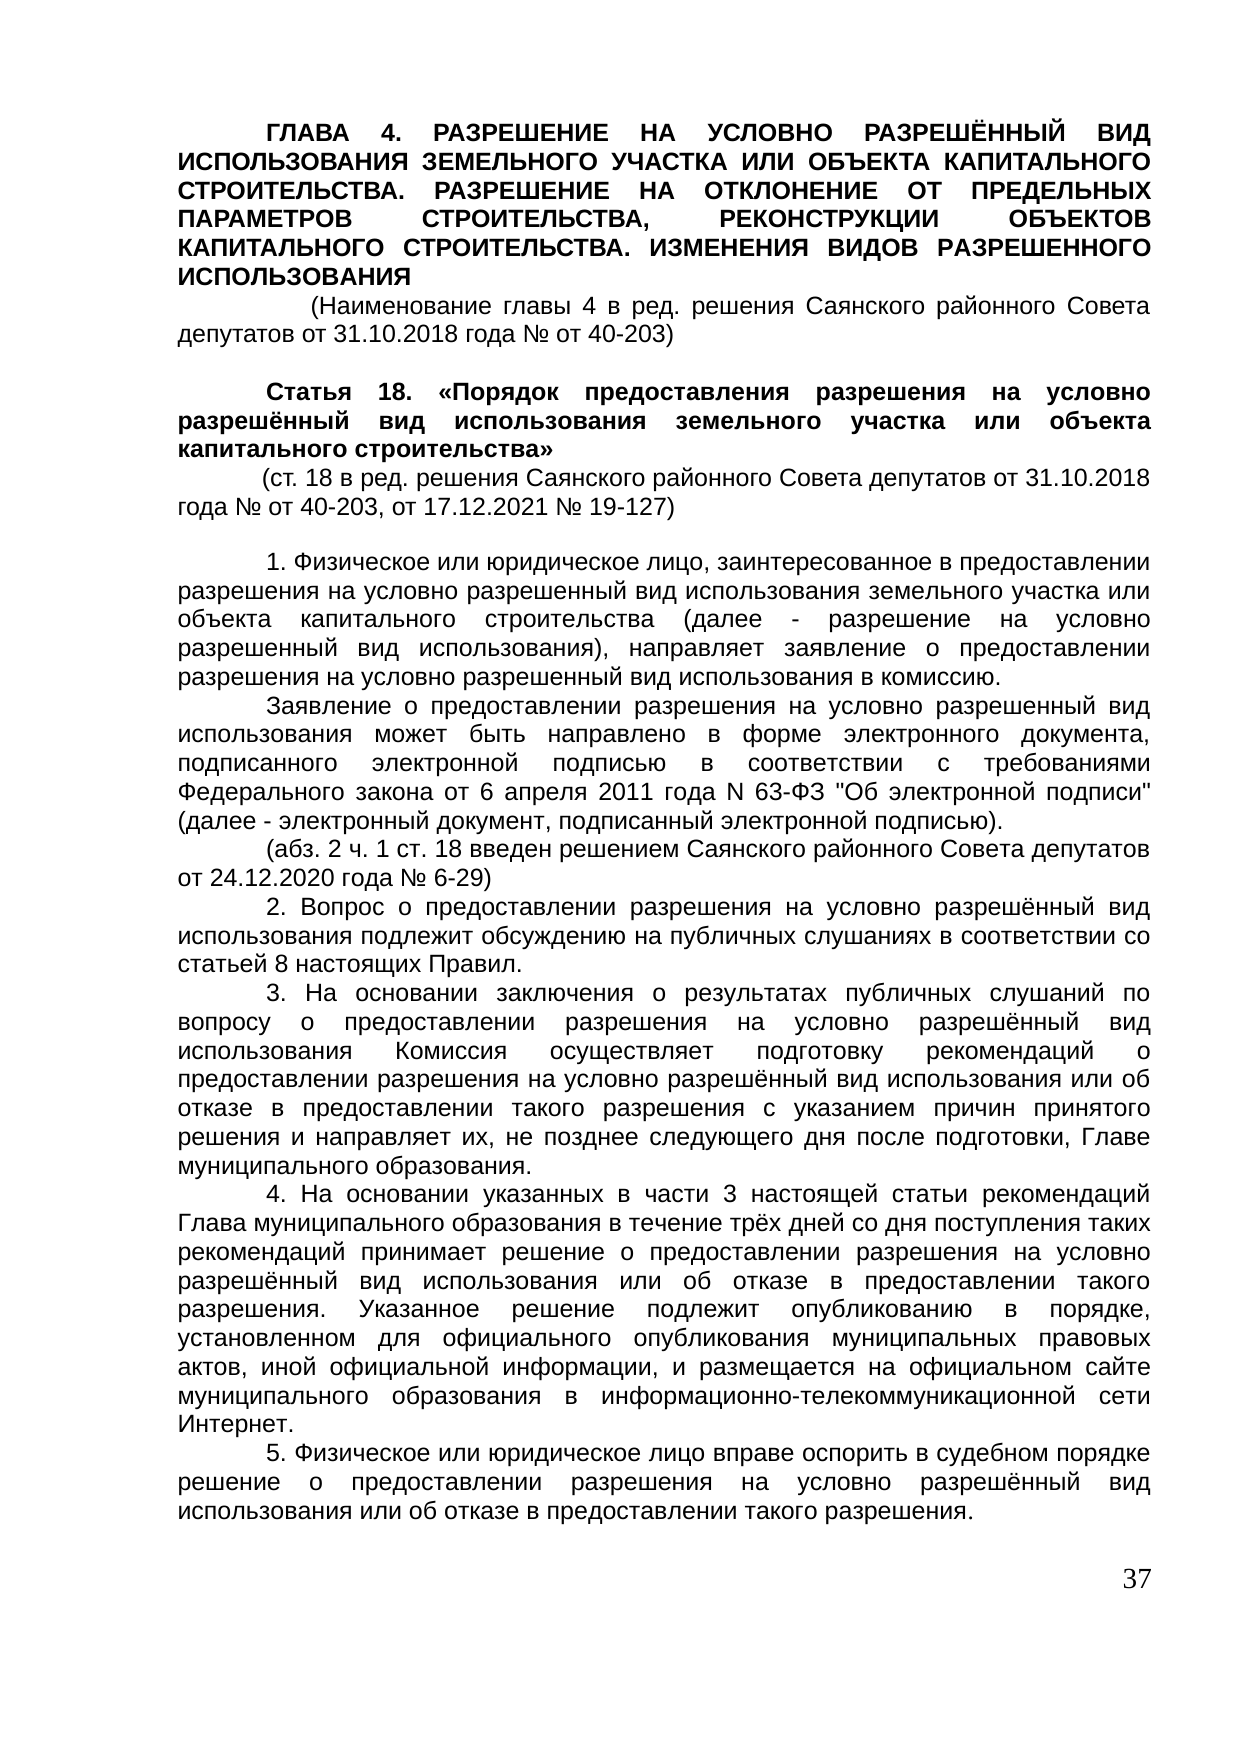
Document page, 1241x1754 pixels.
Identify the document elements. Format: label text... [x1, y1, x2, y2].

text (абз. 2 ч. 1 ст. 18 введен решением Саянского районного Совета депутатов от 24.12.2020 года № 6-29) [177, 834, 1152, 892]
subtitle (ст. 18 в ред. решения Саянского районного Совета депутатов от 31.10.2018 года № от 40-203, от 17.12.2021 № 19-127) [177, 463, 1152, 521]
text 3. На основании заключения о результатах публичных слушаний по вопросу о предоставлении разрешения на условно разрешённый вид использования Комиссия осуществляет подготовку рекомендаций о предоставлении разрешения на условно разрешённый вид использования или об отказе в предоставлении такого разрешения с указанием причин принятого решения и направляет их, не позднее следующего дня после подготовки, Главе муниципального образования. [177, 978, 1152, 1179]
text Заявление о предоставлении разрешения на условно разрешенный вид использования может быть направлено в форме электронного документа, подписанного электронной подписью в соответствии с требованиями Федерального закона от 6 апреля 2011 года N 63-ФЗ "Об электронной подписи" (далее - электронный документ, подписанный электронной подписью). [177, 691, 1152, 834]
text 4. На основании указанных в части 3 настоящей статьи рекомендаций Глава муниципального образования в течение трёх дней со дня поступления таких рекомендаций принимает решение о предоставлении разрешения на условно разрешённый вид использования или об отказе в предоставлении такого разрешения. Указанное решение подлежит опубликованию в порядке, установленном для официального опубликования муниципальных правовых актов, иной официальной информации, и размещается на официальном сайте муниципального образования в информационно-телекоммуникационной сети Интернет. [177, 1179, 1152, 1438]
subtitle ГЛАВА 4. Разрешение на условно разрешённый вид использования земельного участка или объекта капитального строительства. Разрешение на отклонение от предельных параметров строительства, реконструкции объектов капитального строительства. Изменения видов разрешенного использования [177, 118, 1152, 291]
text 5. Физическое или юридическое лицо вправе оспорить в судебном порядке решение о предоставлении разрешения на условно разрешённый вид использования или об отказе в предоставлении такого разрешения. [177, 1438, 1152, 1524]
subtitle (Наименование главы 4 в ред. решения Саянского районного Совета депутатов от 31.10.2018 года № от 40-203) [177, 291, 1152, 348]
text 2. Вопрос о предоставлении разрешения на условно разрешённый вид использования подлежит обсуждению на публичных слушаниях в соответствии со статьей 8 настоящих Правил. [177, 892, 1152, 978]
text 1. Физическое или юридическое лицо, заинтересованное в предоставлении разрешения на условно разрешенный вид использования земельного участка или объекта капитального строительства (далее - разрешение на условно разрешенный вид использования), направляет заявление о предоставлении разрешения на условно разрешенный вид использования в комиссию. [177, 547, 1152, 691]
subtitle Статья 18. «Порядок предоставления разрешения на условно разрешённый вид использования земельного участка или объекта капитального строительства» [177, 377, 1152, 463]
